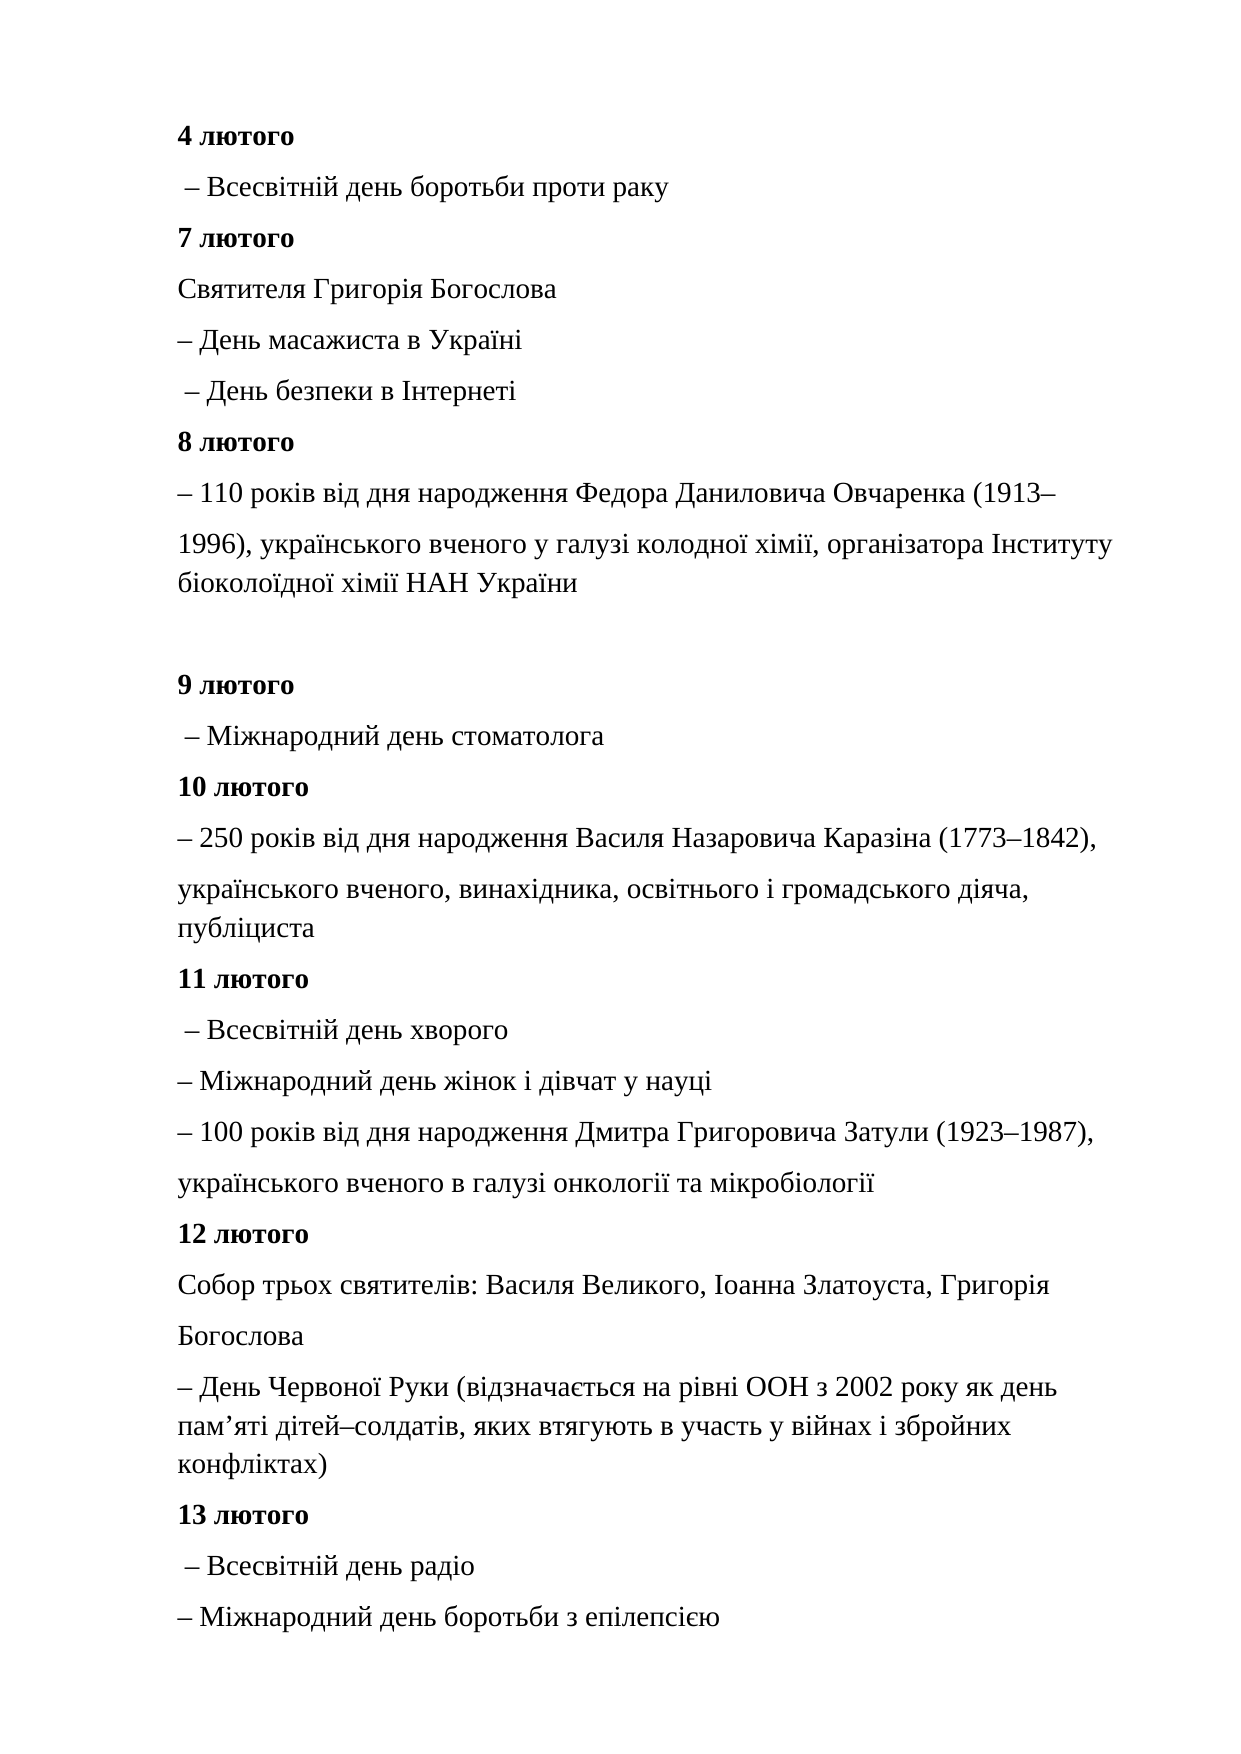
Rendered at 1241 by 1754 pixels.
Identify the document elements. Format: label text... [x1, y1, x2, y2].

text – День безпеки в Інтернеті [177, 373, 1152, 407]
text – Всесвітній день боротьби проти раку [177, 169, 1152, 203]
text 13 лютого [177, 1497, 1152, 1531]
text Собор трьох святителів: Василя Великого, Іоанна Златоуста, Григорія [177, 1267, 1152, 1301]
text 10 лютого [177, 769, 1152, 803]
text – Всесвітній день хворого [177, 1012, 1152, 1045]
text – Всесвітній день радіо [177, 1548, 1152, 1582]
text – 100 років від дня народження Дмитра Григоровича Затули (1923–1987), [177, 1114, 1152, 1147]
text – Міжнародний день стоматолога [177, 718, 1152, 752]
text 4 лютого [177, 118, 1152, 152]
text 11 лютого [177, 961, 1152, 994]
text Богослова [177, 1318, 1152, 1352]
text – День Червоної Руки (відзначається на рівні ООН з 2002 року як день пам’яті дітей–солдатів, яких втягують в участь у війнах і збройних конфліктах) [177, 1369, 1152, 1480]
text 9 лютого [177, 667, 1152, 701]
text 8 лютого [177, 424, 1152, 458]
text українського вченого, винахідника, освітнього і громадського діяча, публіциста [177, 871, 1152, 943]
text українського вченого в галузі онкології та мікробіології [177, 1165, 1152, 1198]
text 7 лютого [177, 220, 1152, 254]
text 1996), українського вченого у галузі колодної хімії, організатора Інституту біоколоїдної хімії НАН України [177, 526, 1152, 598]
text Святителя Григорія Богослова [177, 271, 1152, 305]
text – 110 років від дня народження Федора Даниловича Овчаренка (1913– [177, 475, 1152, 509]
text – 250 років від дня народження Василя Назаровича Каразіна (1773–1842), [177, 820, 1152, 854]
text 12 лютого [177, 1216, 1152, 1249]
text – Міжнародний день жінок і дівчат у науці [177, 1063, 1152, 1096]
text – Міжнародний день боротьби з епілепсією [177, 1599, 1152, 1633]
text – День масажиста в Україні [177, 322, 1152, 356]
